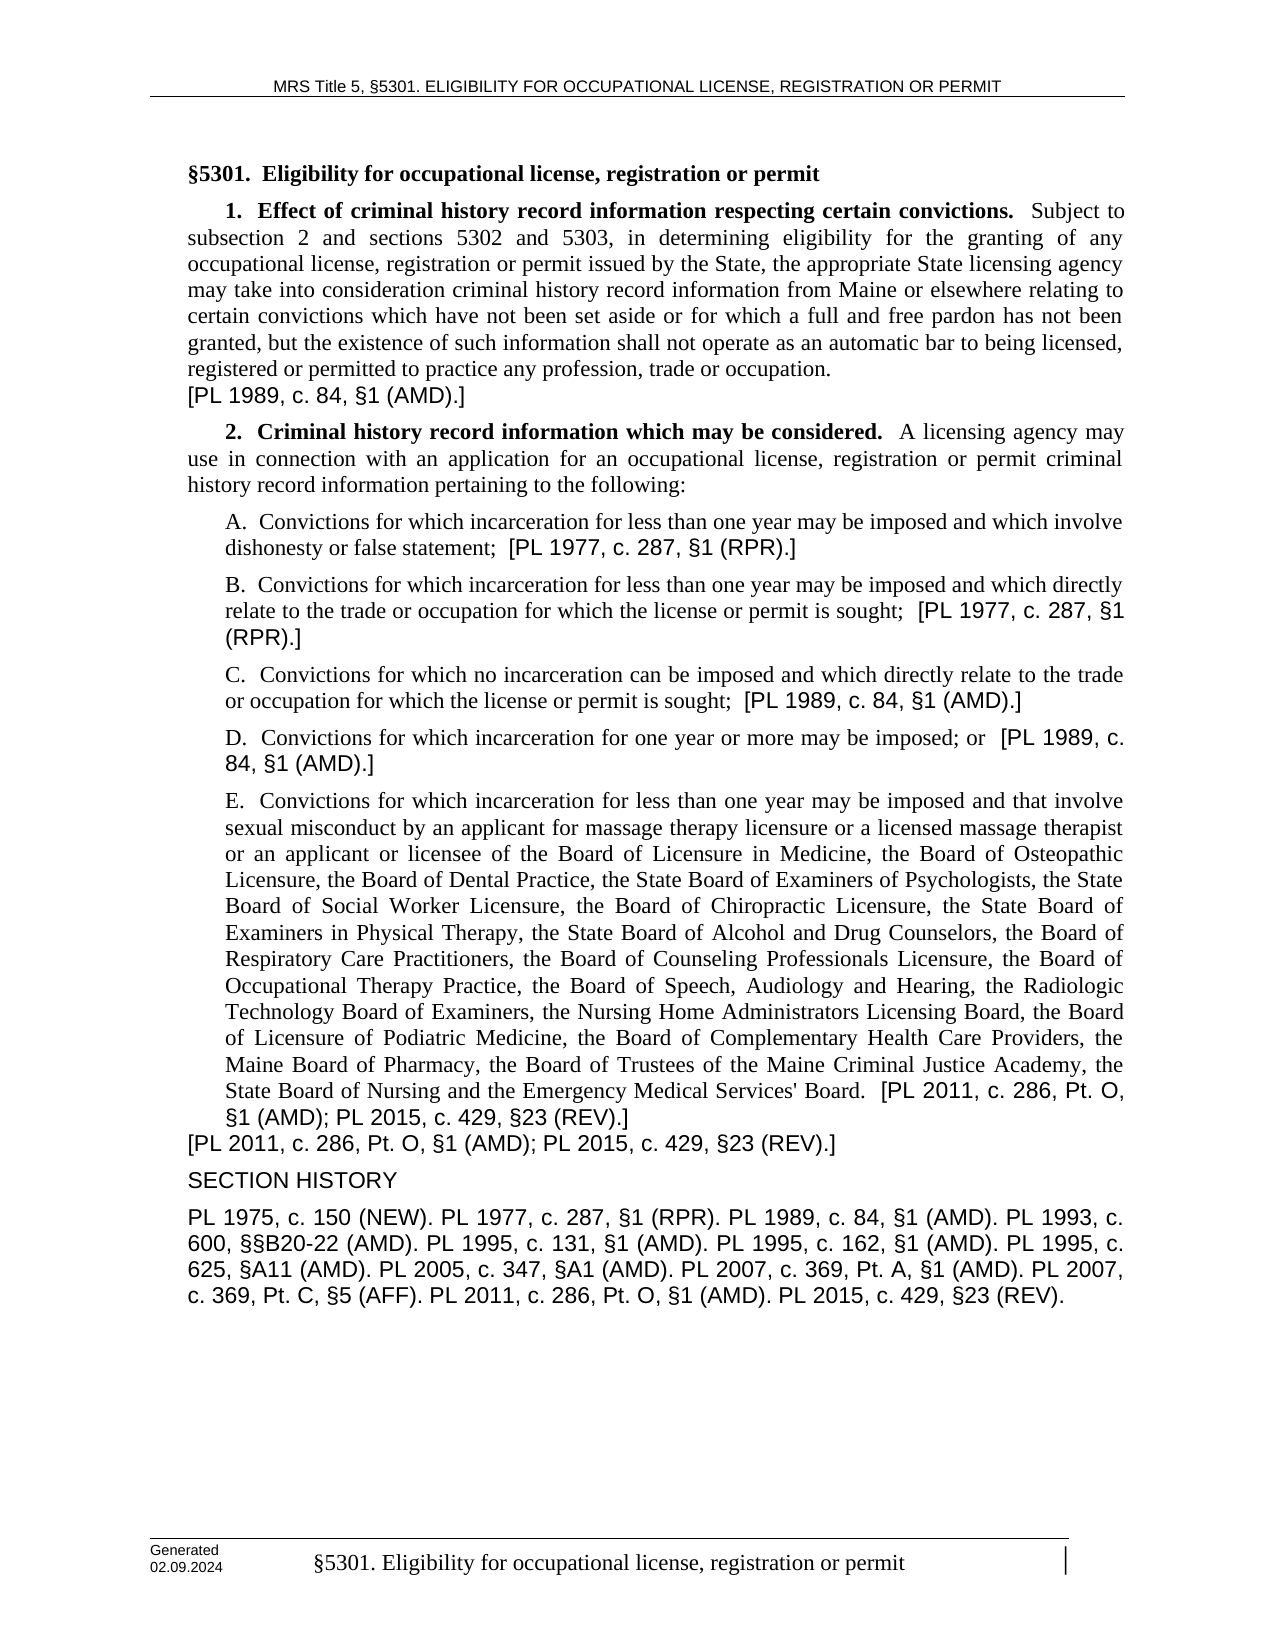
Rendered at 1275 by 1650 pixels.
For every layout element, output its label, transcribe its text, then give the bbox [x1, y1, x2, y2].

text PL 1975, c. 150 (NEW). PL 1977, c. 287, §1 (RPR). PL 1989, c. 84, §1 (AMD). PL 1993, c. 600, §§B20-22 (AMD). PL 1995, c. 131, §1 (AMD). PL 1995, c. 162, §1 (AMD). PL 1995, c. 625, §A11 (AMD). PL 2005, c. 347, §A1 (AMD). PL 2007, c. 369, Pt. A, §1 (AMD). PL 2007, c. 369, Pt. C, §5 (AFF). PL 2011, c. 286, Pt. O, §1 (AMD). PL 2015, c. 429, §23 (REV). [187, 1203, 1125, 1309]
text [PL 2011, c. 286, Pt. O, §1 (AMD); PL 2015, c. 429, §23 (REV).] [187, 1130, 1125, 1156]
text C. Convictions for which no incarceration can be imposed and which directly relate to the trade or occupation for which the license or permit is sought; [PL 1989, c. 84, §1 (AMD).] [225, 661, 1125, 713]
text [PL 1989, c. 84, §1 (AMD).] [187, 382, 1125, 408]
text A. Convictions for which incarceration for less than one year may be imposed and which involve dishonesty or false statement; [PL 1977, c. 287, §1 (RPR).] [225, 508, 1125, 561]
text 1. Effect of criminal history record information respecting certain convictions. Subject to subsection 2 and sections 5302 and 5303, in determining eligibility for the granting of any occupational license, registration or permit issued by the State, the appropriate State licensing agency may take into consideration criminal history record information from Maine or elsewhere relating to certain convictions which have not been set aside or for which a full and free pardon has not been granted, but the existence of such information shall not operate as an automatic bar to being licensed, registered or permitted to practice any profession, trade or occupation. [187, 197, 1125, 382]
text B. Convictions for which incarceration for less than one year may be imposed and which directly relate to the trade or occupation for which the license or permit is sought; [PL 1977, c. 287, §1 (RPR).] [225, 571, 1125, 650]
text D. Convictions for which incarceration for one year or more may be imposed; or [PL 1989, c. 84, §1 (AMD).] [225, 724, 1125, 777]
text E. Convictions for which incarceration for less than one year may be imposed and that involve sexual misconduct by an applicant for massage therapy licensure or a licensed massage therapist or an applicant or licensee of the Board of Licensure in Medicine, the Board of Osteopathic Licensure, the Board of Dental Practice, the State Board of Examiners of Psychologists, the State Board of Social Worker Licensure, the Board of Chiropractic Licensure, the State Board of Examiners in Physical Therapy, the State Board of Alcohol and Drug Counselors, the Board of Respiratory Care Practitioners, the Board of Counseling Professionals Licensure, the Board of Occupational Therapy Practice, the Board of Speech, Audiology and Hearing, the Radiologic Technology Board of Examiners, the Nursing Home Administrators Licensing Board, the Board of Licensure of Podiatric Medicine, the Board of Complementary Health Care Providers, the Maine Board of Pharmacy, the Board of Trustees of the Maine Criminal Justice Academy, the State Board of Nursing and the Emergency Medical Services' Board. [PL 2011, c. 286, Pt. O, §1 (AMD); PL 2015, c. 429, §23 (REV).] [225, 787, 1125, 1130]
text 2. Criminal history record information which may be considered. A licensing agency may use in connection with an application for an occupational license, registration or permit criminal history record information pertaining to the following: [187, 418, 1125, 497]
text §5301. Eligibility for occupational license, registration or permit [187, 160, 1125, 187]
text SECTION HISTORY [187, 1167, 1125, 1193]
